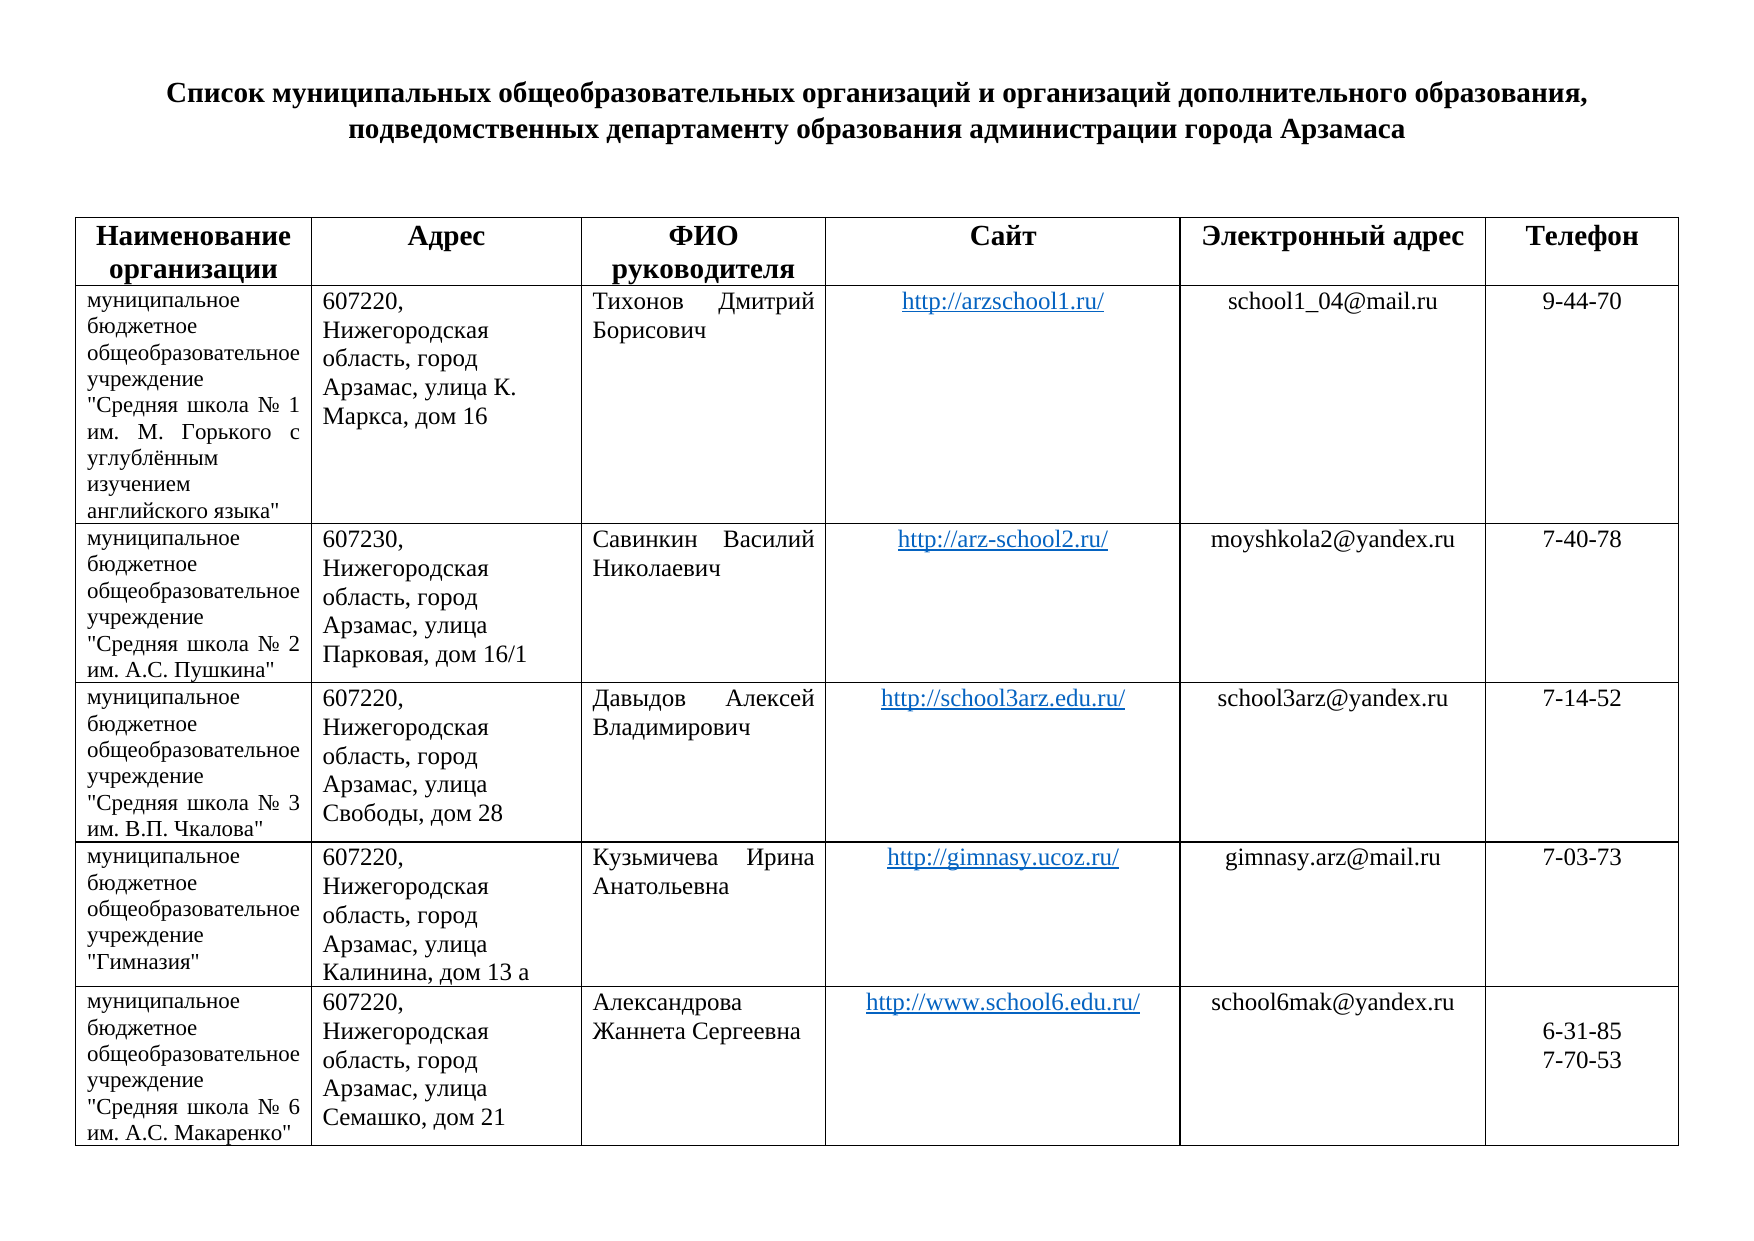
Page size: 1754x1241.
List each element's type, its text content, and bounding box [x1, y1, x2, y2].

table_cell муниципальное бюджетное общеобразовательное учреждение "Средняя школа № 2 им. А.С. Пушкина" [76, 524, 311, 682]
table_cell 607220, Нижегородская область, город Арзамас, улица Калинина, дом 13 а [312, 843, 581, 986]
table_cell Савинкин Василий Николаевич [582, 524, 825, 682]
table_cell муниципальное бюджетное общеобразовательное учреждение "Средняя школа № 6 им. А.С. Макаренко" [76, 987, 311, 1145]
table_cell 6-31-85 7-70-53 [1486, 987, 1678, 1145]
table_cell school1_04@mail.ru [1181, 286, 1485, 523]
table_header Электронный адрес [1181, 218, 1485, 285]
table_cell 7-03-73 [1486, 843, 1678, 986]
table_cell 607230, Нижегородская область, город Арзамас, улица Парковая, дом 16/1 [312, 524, 581, 682]
text Список муниципальных общеобразовательных организаций и организаций дополнительного образования, подведомственных департаменту образования администрации города Арзамаса [75, 75, 1679, 145]
table_cell 607220, Нижегородская область, город Арзамас, улица К. Маркса, дом 16 [312, 286, 581, 523]
table_cell 607220, Нижегородская область, город Арзамас, улица Семашко, дом 21 [312, 987, 581, 1145]
table_cell http://arzschool1.ru/ [826, 286, 1179, 523]
table_cell http://school3arz.edu.ru/ [826, 683, 1179, 841]
table_cell Александрова Жаннета Сергеевна [582, 987, 825, 1145]
table_cell муниципальное бюджетное общеобразовательное учреждение "Средняя школа № 3 им. В.П. Чкалова" [76, 683, 311, 841]
table_header Сайт [826, 218, 1179, 285]
table_header Адрес [312, 218, 581, 285]
table_cell Давыдов Алексей Владимирович [582, 683, 825, 841]
table_cell Тихонов Дмитрий Борисович [582, 286, 825, 523]
table_cell Кузьмичева Ирина Анатольевна [582, 843, 825, 986]
table_cell 9-44-70 [1486, 286, 1678, 523]
table_header Телефон [1486, 218, 1678, 285]
table_header Наименование организации [76, 218, 311, 285]
table_cell school3arz@yandex.ru [1181, 683, 1485, 841]
table_cell муниципальное бюджетное общеобразовательное учреждение "Гимназия" [76, 843, 311, 986]
table_cell http://gimnasy.ucoz.ru/ [826, 843, 1179, 986]
table_cell moyshkola2@yandex.ru [1181, 524, 1485, 682]
table_cell 7-14-52 [1486, 683, 1678, 841]
table_cell http://www.school6.edu.ru/ [826, 987, 1179, 1145]
table_cell 607220, Нижегородская область, город Арзамас, улица Свободы, дом 28 [312, 683, 581, 841]
table_cell муниципальное бюджетное общеобразовательное учреждение "Средняя школа № 1 им. М. Горького с углублённым изучением английского языка" [76, 286, 311, 523]
table_cell gimnasy.arz@mail.ru [1181, 843, 1485, 986]
table_cell 7-40-78 [1486, 524, 1678, 682]
table_cell http://arz-school2.ru/ [826, 524, 1179, 682]
table_header ФИО руководителя [582, 218, 825, 285]
table_cell school6mak@yandex.ru [1181, 987, 1485, 1145]
